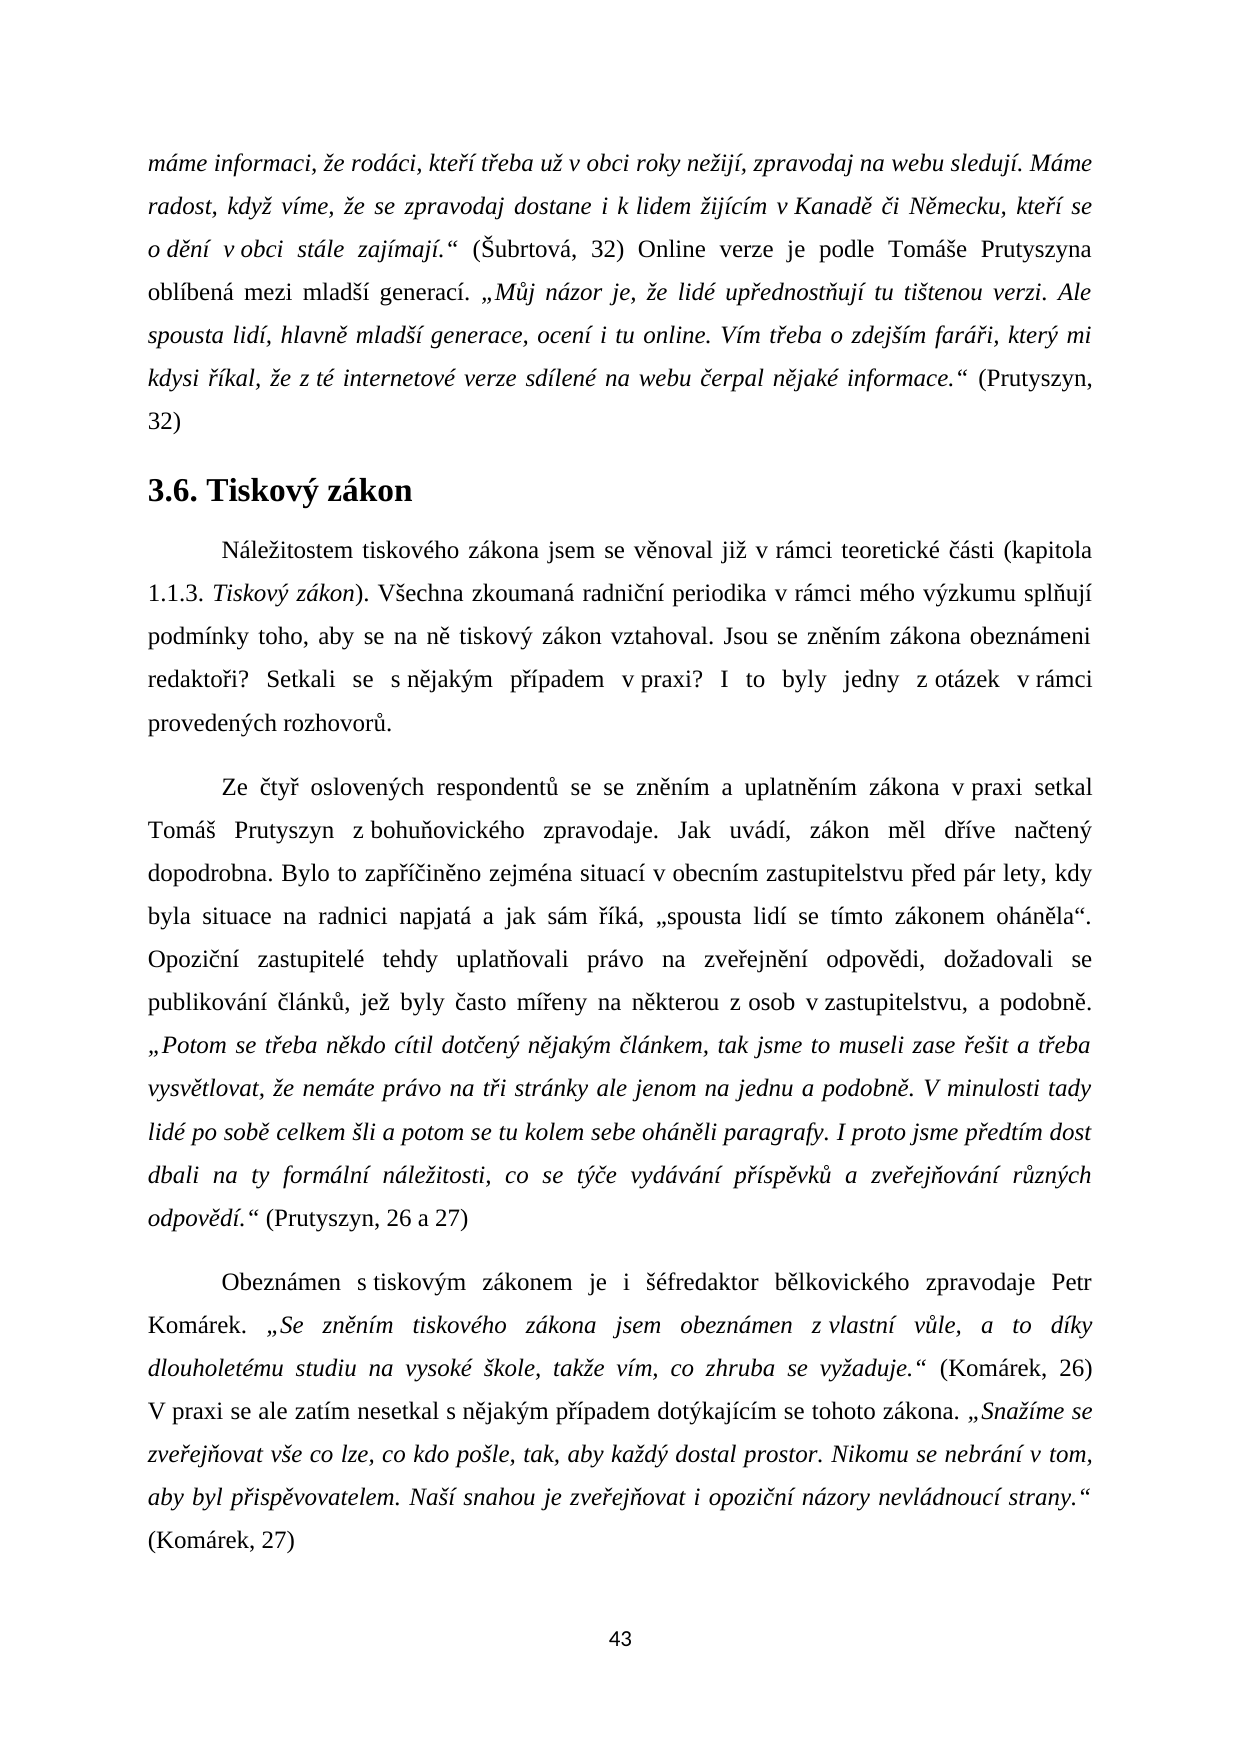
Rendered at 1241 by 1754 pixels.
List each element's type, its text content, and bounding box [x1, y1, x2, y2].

subtitle 3.6. Tiskový zákon [148, 470, 1093, 509]
text Náležitostem tiskového zákona jsem se věnoval již v rámci teoretické části (kapitola 1.1.3. Tiskový zákon). Všechna zkoumaná radniční periodika v rámci mého výzkumu splňují podmínky toho, aby se na ně tiskový zákon vztahoval. Jsou se zněním zákona obeznámeni redaktoři? Setkali se s nějakým případem v praxi? I to byly jedny z otázek v rámci provedených rozhovorů. [148, 535, 1093, 736]
text Obeznámen s tiskovým zákonem je i šéfredaktor bělkovického zpravodaje Petr Komárek. „Se zněním tiskového zákona jsem obeznámen z vlastní vůle, a to díky dlouholetému studiu na vysoké škole, takže vím, co zhruba se vyžaduje.“ (Komárek, 26) V praxi se ale zatím nesetkal s nějakým případem dotýkajícím se tohoto zákona. „Snažíme se zveřejňovat vše co lze, co kdo pošle, tak, aby každý dostal prostor. Nikomu se nebrání v tom, aby byl přispěvovatelem. Naší snahou je zveřejňovat i opoziční názory nevládnoucí strany.“ (Komárek, 27) [148, 1267, 1093, 1554]
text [148, 148, 1093, 435]
text Ze čtyř oslovených respondentů se se zněním a uplatněním zákona v praxi setkal Tomáš Prutyszyn z bohuňovického zpravodaje. Jak uvádí, zákon měl dříve načtený dopodrobna. Bylo to zapříčiněno zejména situací v obecním zastupitelstvu před pár lety, kdy byla situace na radnici napjatá a jak sám říká, „spousta lidí se tímto zákonem oháněla“. Opoziční zastupitelé tehdy uplatňovali právo na zveřejnění odpovědi, dožadovali se publikování článků, jež byly často mířeny na některou z osob v zastupitelstvu, a podobně. „Potom se třeba někdo cítil dotčený nějakým článkem, tak jsme to museli zase řešit a třeba vysvětlovat, že nemáte právo na tři stránky ale jenom na jednu a podobně. V minulosti tady lidé po sobě celkem šli a potom se tu kolem sebe oháněli paragrafy. I proto jsme předtím dost dbali na ty formální náležitosti, co se týče vydávání příspěvků a zveřejňování různých odpovědí.“ (Prutyszyn, 26 a 27) [148, 772, 1093, 1232]
